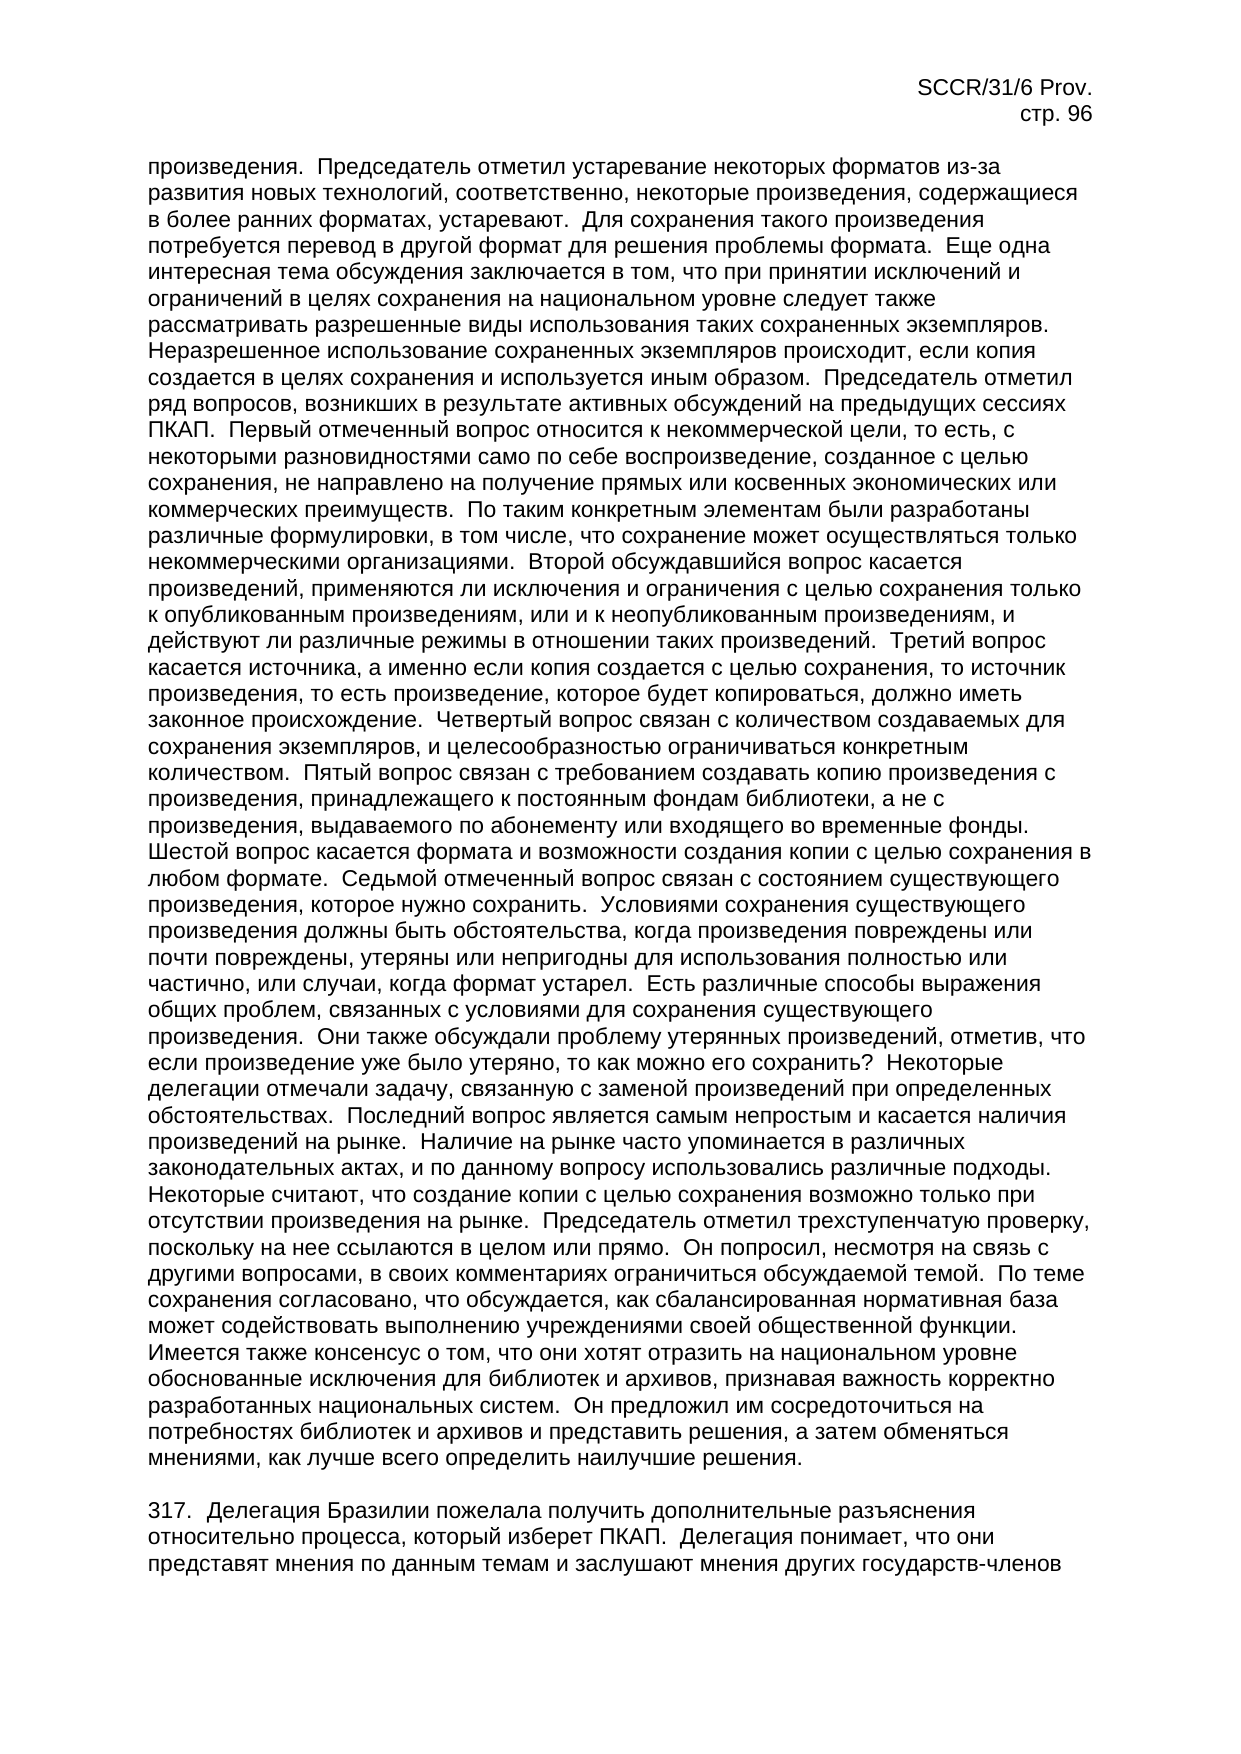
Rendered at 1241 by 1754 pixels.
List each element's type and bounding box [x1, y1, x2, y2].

list [148, 153, 1093, 1471]
list [148, 1497, 1093, 1576]
